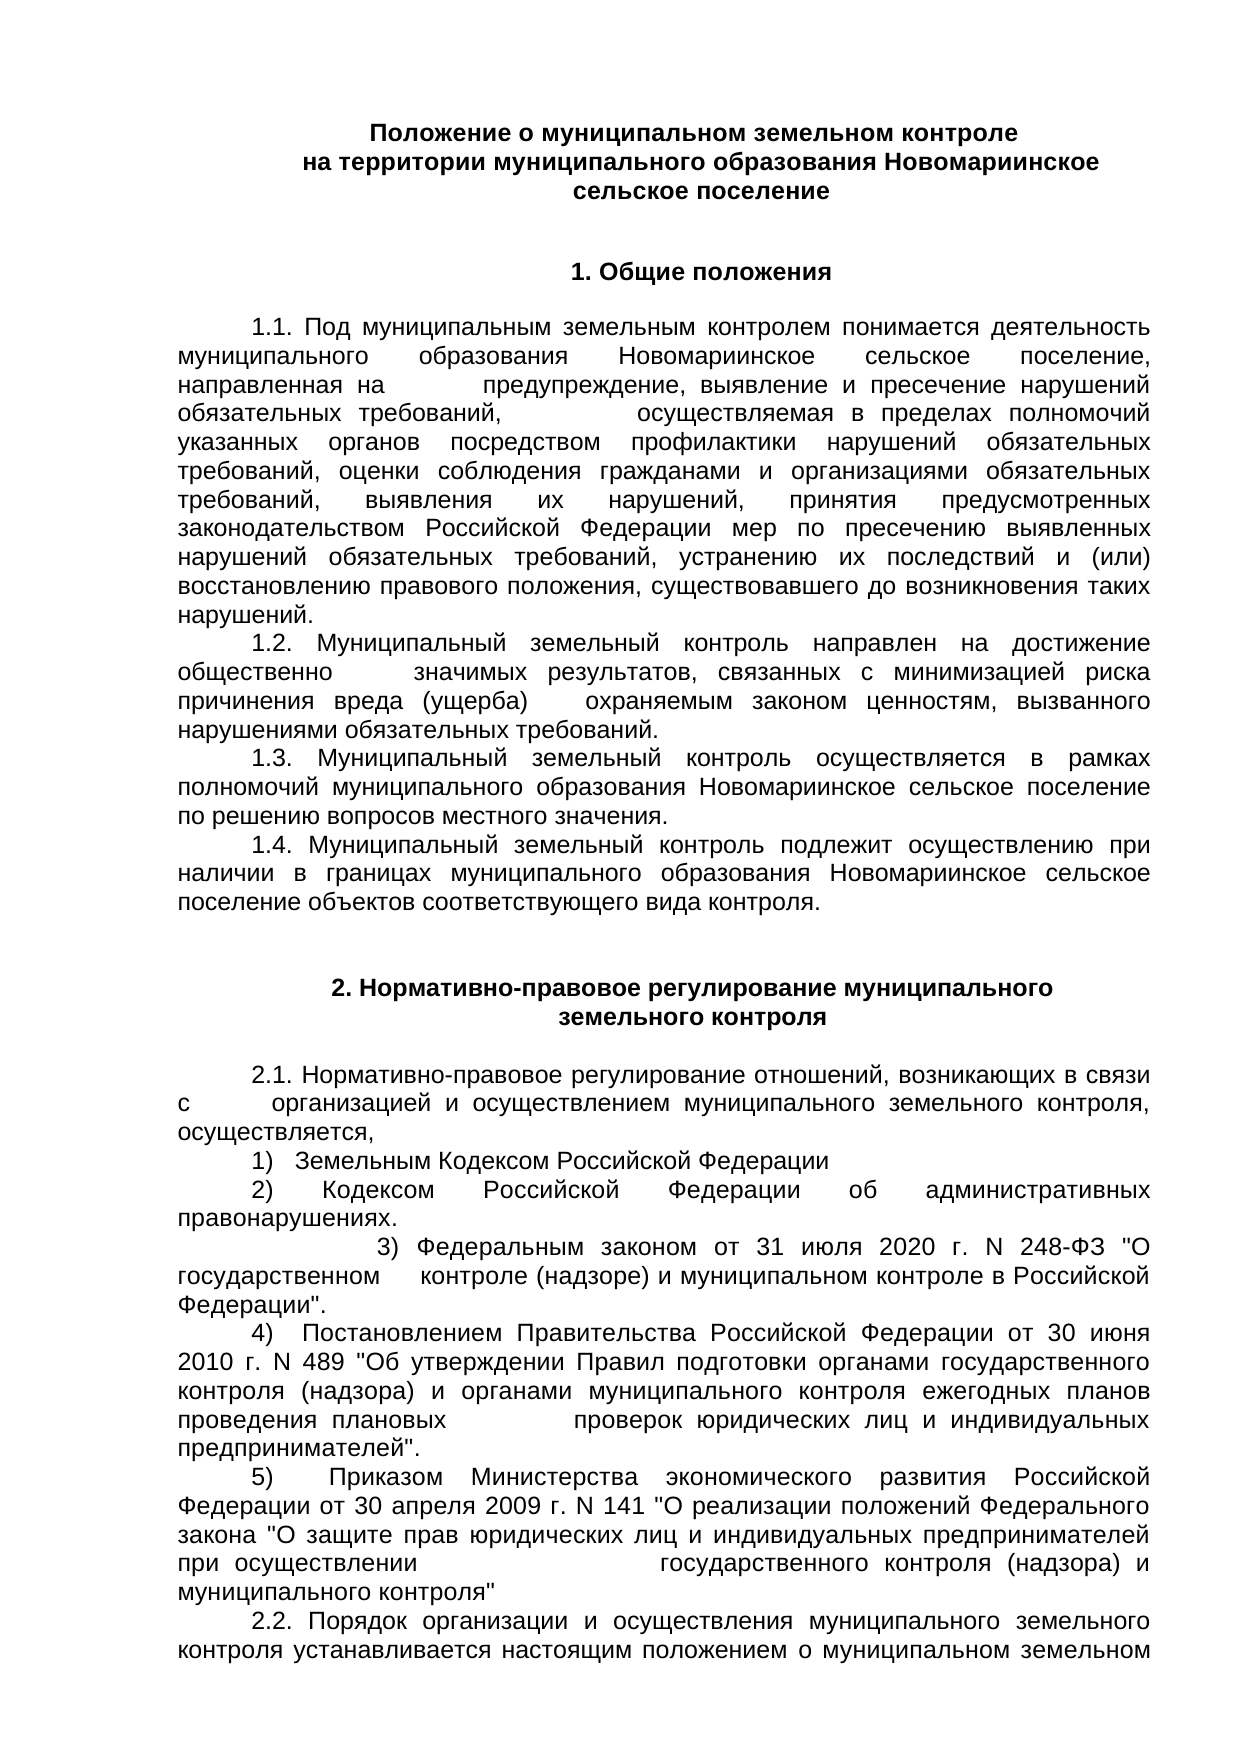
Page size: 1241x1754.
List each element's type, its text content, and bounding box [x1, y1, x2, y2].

text 5) Приказом Министерства экономического развития Российской Федерации от 30 апреля 2009 г. N 141 "О реализации положений Федерального закона "О защите прав юридических лиц и индивидуальных предпринимателей при осуществлении государственного контроля (надзора) и муниципального контроля" [177, 1462, 1152, 1606]
title земельного контроля [177, 1002, 1152, 1031]
text Положение о муниципальном земельном контроле [177, 118, 1152, 147]
text на территории муниципального образования Новомариинское [177, 147, 1152, 176]
text 1.4. Муниципальный земельный контроль подлежит осуществлению при наличии в границах муниципального образования Новомариинское сельское поселение объектов соответствующего вида контроля. [177, 830, 1152, 916]
text 1.1. Под муниципальным земельным контролем понимается деятельность муниципального образования Новомариинское сельское поселение, направленная на предупреждение, выявление и пресечение нарушений обязательных требований, осуществляемая в пределах полномочий указанных органов посредством профилактики нарушений обязательных требований, оценки соблюдения гражданами и организациями обязательных требований, выявления их нарушений, принятия предусмотренных законодательством Российской Федерации мер по пресечению выявленных нарушений обязательных требований, устранению их последствий и (или) восстановлению правового положения, существовавшего до возникновения таких нарушений. [177, 312, 1152, 628]
title 2. Нормативно-правовое регулирование муниципального [177, 973, 1152, 1002]
text 1.2. Муниципальный земельный контроль направлен на достижение общественно значимых результатов, связанных с минимизацией риска причинения вреда (ущерба) охраняемым законом ценностям, вызванного нарушениями обязательных требований. [177, 628, 1152, 743]
text 1. Общие положения [177, 257, 1152, 286]
text 4) Постановлением Правительства Российской Федерации от 30 июня 2010 г. N 489 "Об утверждении Правил подготовки органами государственного контроля (надзора) и органами муниципального контроля ежегодных планов проведения плановых проверок юридических лиц и индивидуальных предпринимателей". [177, 1318, 1152, 1462]
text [177, 1606, 1152, 1663]
text сельское поселение [177, 176, 1152, 204]
text 1) Земельным Кодексом Российской Федерации [177, 1146, 1152, 1175]
text 2) Кодексом Российской Федерации об административных правонарушениях. 3) Федеральным законом от 31 июля 2020 г. N 248-ФЗ "О государственном контроле (надзоре) и муниципальном контроле в Российской Федерации". [177, 1175, 1152, 1318]
text 2.1. Нормативно-правовое регулирование отношений, возникающих в связи с организацией и осуществлением муниципального земельного контроля, осуществляется, [177, 1060, 1152, 1146]
text 1.3. Муниципальный земельный контроль осуществляется в рамках полномочий муниципального образования Новомариинское сельское поселение по решению вопросов местного значения. [177, 743, 1152, 830]
